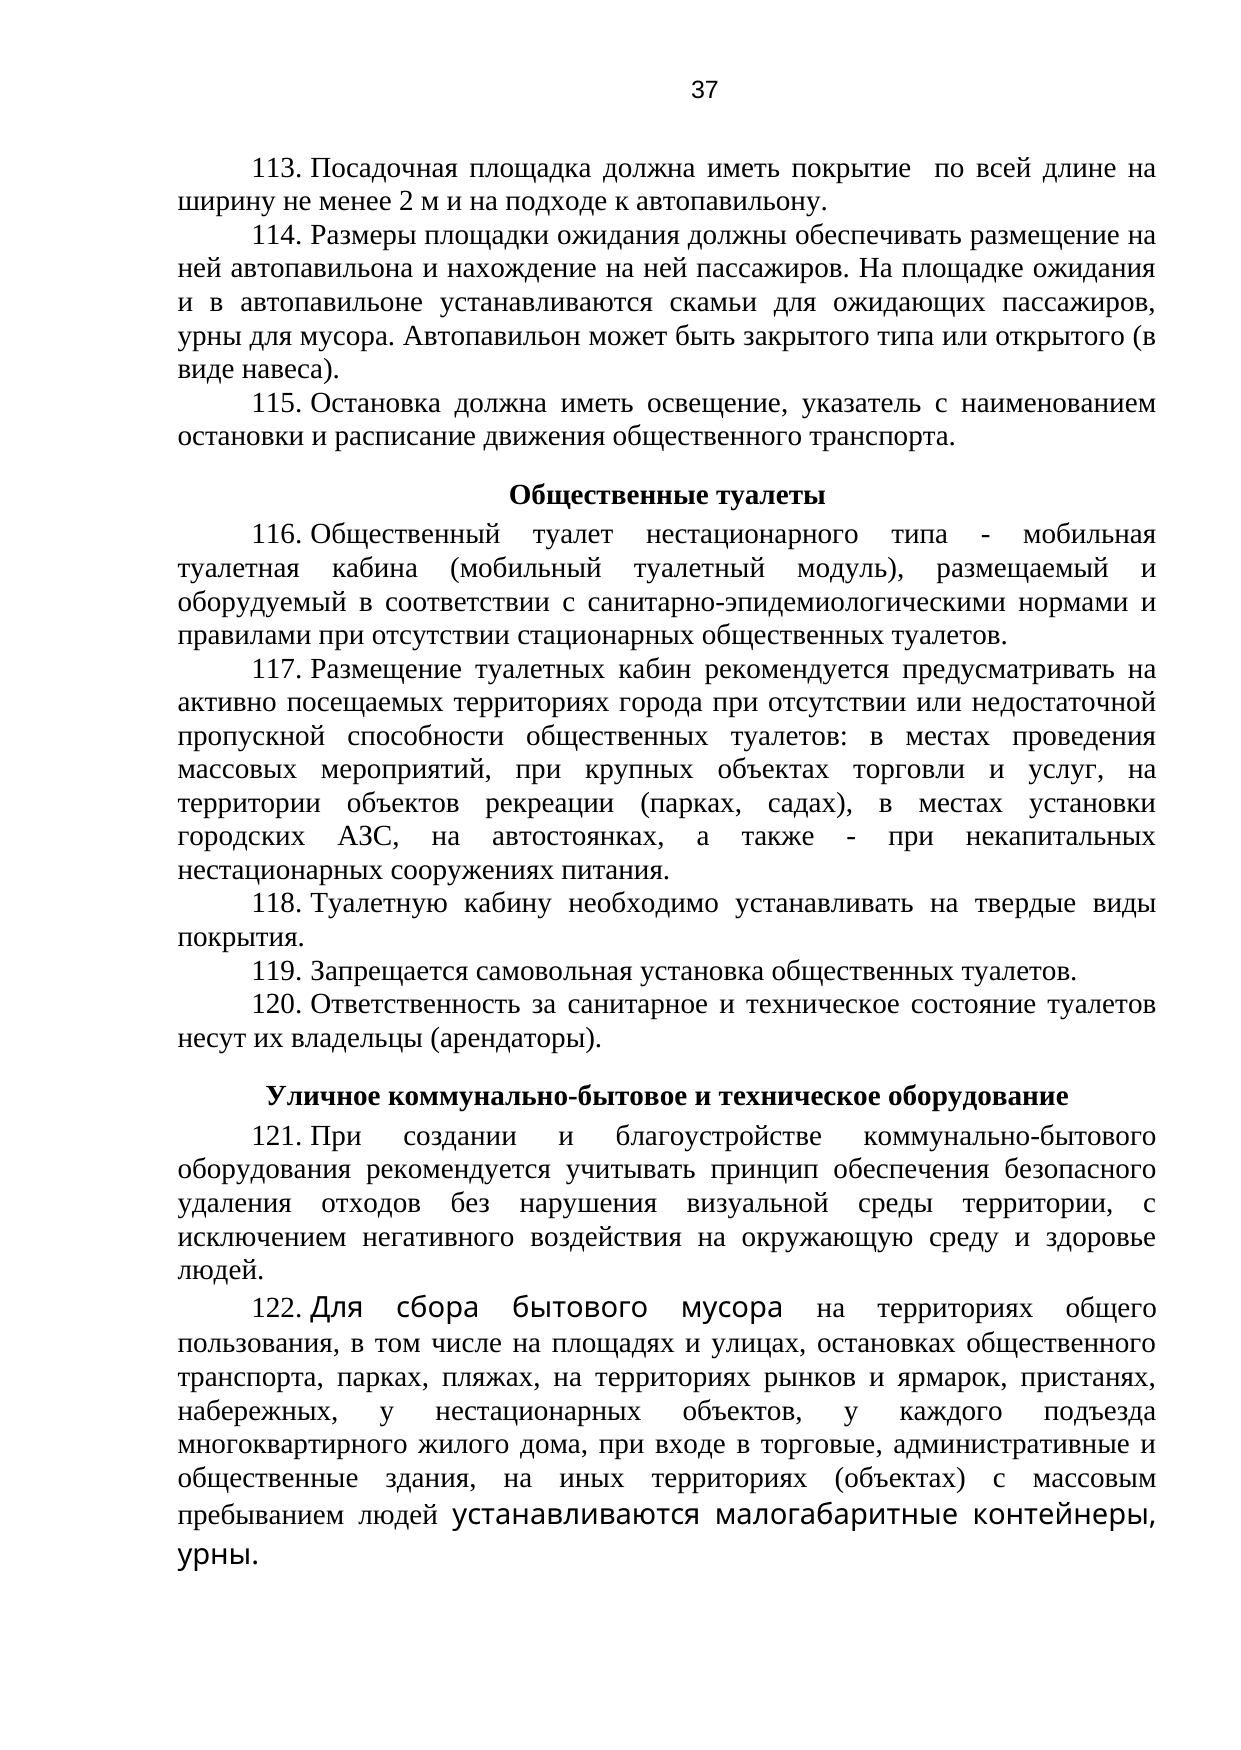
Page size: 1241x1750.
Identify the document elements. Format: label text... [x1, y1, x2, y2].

list Посадочная площадка должна иметь покрытие по всей длине на ширину не менее 2 м и на подходе к автопавильону. [177, 150, 1157, 217]
subtitle Общественные туалеты [177, 477, 1157, 510]
list Остановка должна иметь освещение, указатель с наименованием остановки и расписание движения общественного транспорта. [177, 385, 1157, 452]
subtitle Уличное коммунально-бытовое и техническое оборудование [177, 1078, 1157, 1112]
list Запрещается самовольная установка общественных туалетов. [177, 953, 1157, 986]
list Размеры площадки ожидания должны обеспечивать размещение на ней автопавильона и нахождение на ней пассажиров. На площадке ожидания и в автопавильоне устанавливаются скамьи для ожидающих пассажиров, урны для мусора. Автопавильон может быть закрытого типа или открытого (в виде навеса). [177, 217, 1157, 385]
list Для сбора бытового мусора на территориях общего пользования, в том числе на площадях и улицах, остановках общественного транспорта, парках, пляжах, на территориях рынков и ярмарок, пристанях, набережных, у нестационарных объектов, у каждого подъезда многоквартирного жилого дома, при входе в торговые, административные и общественные здания, на иных территориях (объектах) с массовым пребыванием людей устанавливаются малогабаритные контейнеры, урны. [177, 1286, 1157, 1573]
list При создании и благоустройстве коммунально-бытового оборудования рекомендуется учитывать принцип обеспечения безопасного удаления отходов без нарушения визуальной среды территории, с исключением негативного воздействия на окружающую среду и здоровье людей. [177, 1118, 1157, 1286]
list Ответственность за санитарное и техническое состояние туалетов несут их владельцы (арендаторы). [177, 986, 1157, 1053]
list Туалетную кабину необходимо устанавливать на твердые виды покрытия. [177, 886, 1157, 953]
list Общественный туалет нестационарного типа - мобильная туалетная кабина (мобильный туалетный модуль), размещаемый и оборудуемый в соответствии с санитарно-эпидемиологическими нормами и правилами при отсутствии стационарных общественных туалетов. [177, 517, 1157, 651]
list Размещение туалетных кабин рекомендуется предусматривать на активно посещаемых территориях города при отсутствии или недостаточной пропускной способности общественных туалетов: в местах проведения массовых мероприятий, при крупных объектах торговли и услуг, на территории объектов рекреации (парках, садах), в местах установки городских АЗС, на автостоянках, а также - при некапитальных нестационарных сооружениях питания. [177, 651, 1157, 886]
